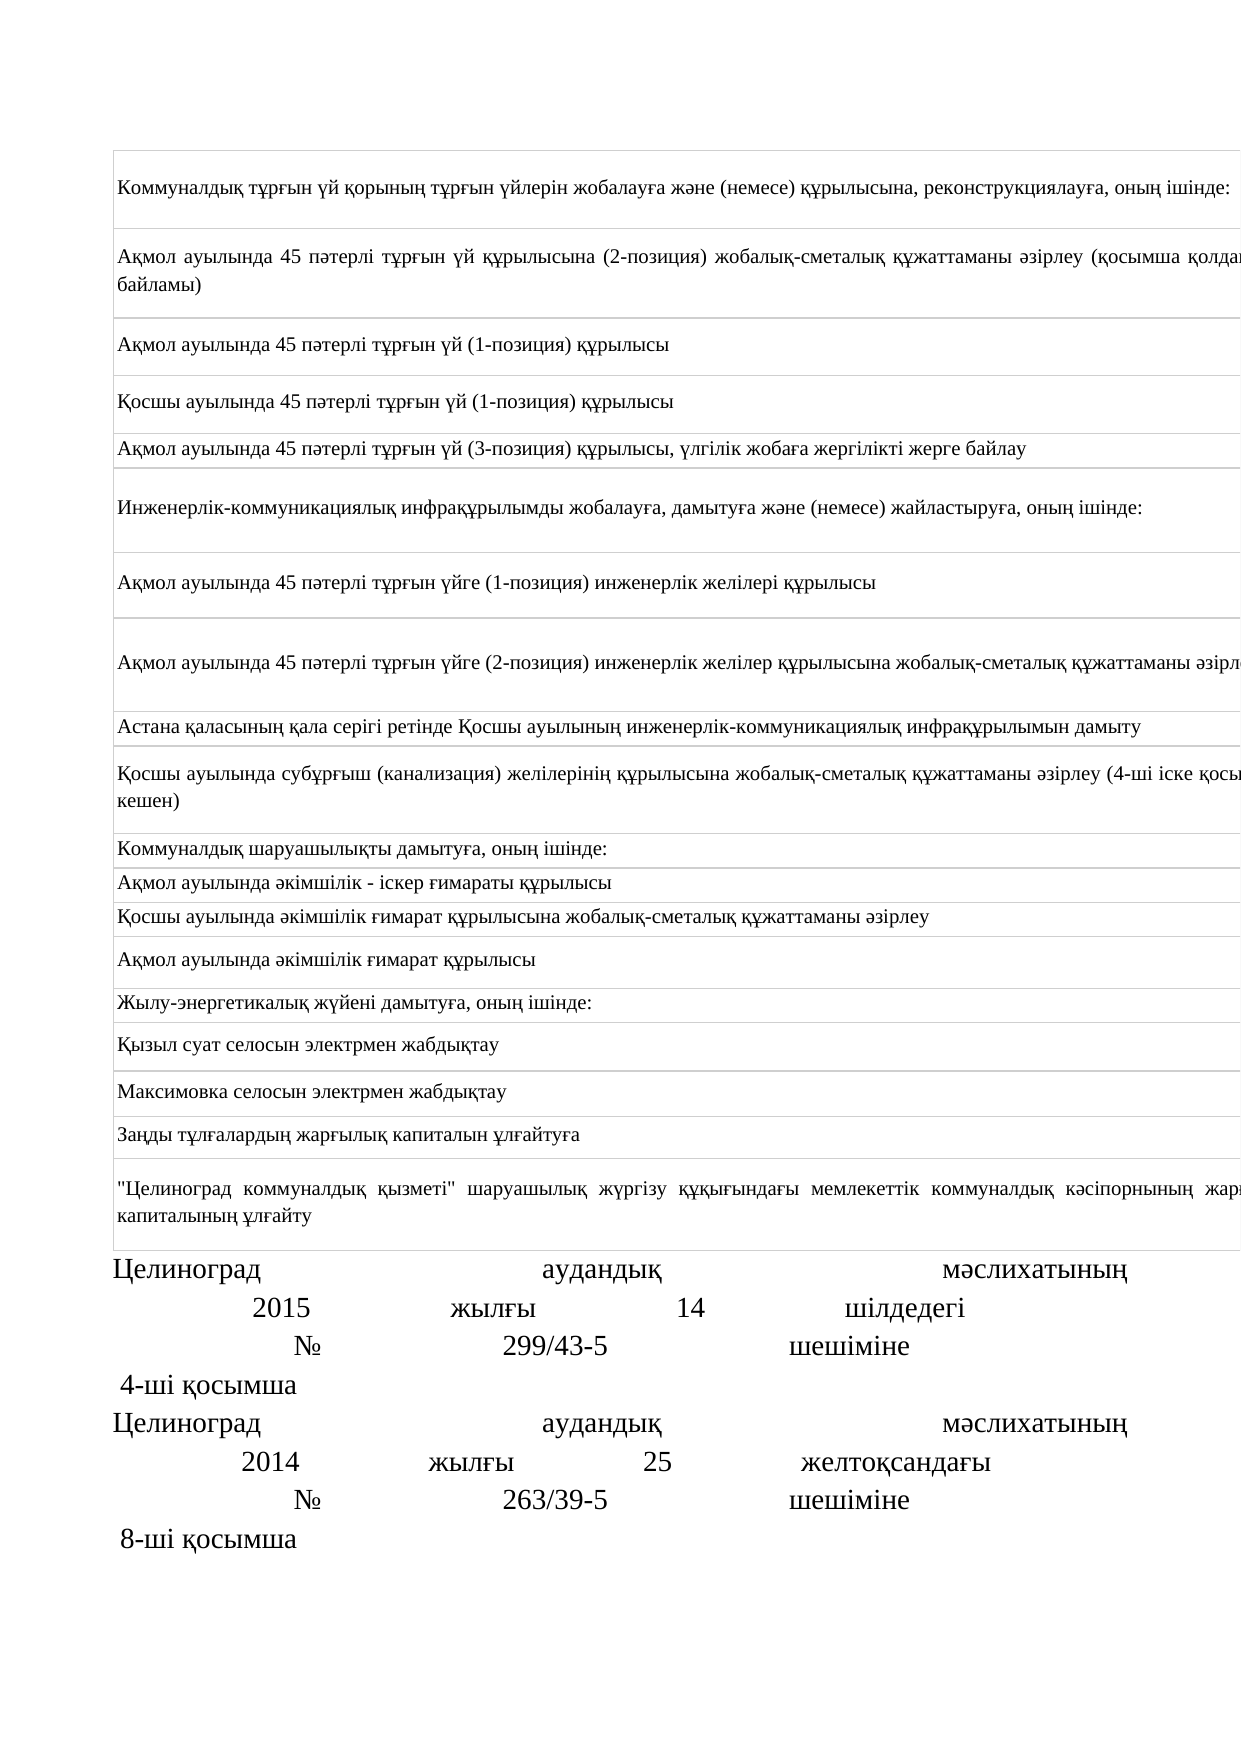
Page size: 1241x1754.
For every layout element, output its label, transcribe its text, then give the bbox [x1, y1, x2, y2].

table_cell Қызыл суат селосын электрмен жабдықтау [114, 1023, 1240, 1070]
table_cell Ақмол ауылында 45 пәтерлі тұрғын үй (3-позиция) құрылысы, үлгілік жобаға жергілікті жерге байлау [114, 434, 1240, 467]
table_cell Ақмол ауылында 45 пәтерлі тұрғын үйге (2-позиция) инженерлік желілер құрылысына жобалық-сметалық құжаттаманы әзірлеу [114, 619, 1240, 711]
table_cell "Целиноград коммуналдық қызметі" шаруашылық жүргізу құқығындағы мемлекеттік коммуналдық кәсіпорнының жарғылық капиталының ұлғайту [114, 1159, 1240, 1250]
table_cell Ақмол ауылында 45 пәтерлі тұрғын үй құрылысына (2-позиция) жобалық-сметалық құжаттаманы әзірлеу (қосымша қолданудың байламы) [114, 229, 1240, 317]
table_cell Астана қаласының қала серігі ретінде Қосшы ауылының инженерлік-коммуникациялық инфрақұрылымын дамыту [114, 712, 1240, 745]
table_cell Ақмол ауылында әкімшілік ғимарат құрылысы [114, 937, 1240, 987]
table_cell Коммуналдық шаруашылықты дамытуға, оның ішінде: [114, 834, 1240, 867]
table_cell Инженерлік-коммуникациялық инфрақұрылымды жобалауға, дамытуға және (немесе) жайластыруға, оның ішінде: [114, 469, 1240, 552]
table_cell Заңды тұлғалардың жарғылық капиталын ұлғайтуға [114, 1117, 1240, 1158]
table_cell Ақмол ауылында 45 пәтерлі тұрғын үй (1-позиция) құрылысы [114, 319, 1240, 375]
table_cell Қосшы ауылында субұрғыш (канализация) желілерінің құрылысына жобалық-сметалық құжаттаманы әзірлеу (4-ші іске қосылатын кешен) [114, 747, 1240, 833]
text Целиноград аудандық мәслихатының 2014 жылғы 25 желтоқсандағы № 263/39-5 шешіміне 8-ші қосымша [112, 1405, 1128, 1554]
table_cell Қосшы ауылында 45 пәтерлі тұрғын үй (1-позиция) құрылысы [114, 376, 1240, 433]
table_cell Коммуналдық тұрғын үй қорының тұрғын үйлерін жобалауға және (немесе) құрылысына, реконструкциялауға, оның ішінде: [114, 151, 1240, 228]
table_cell Қосшы ауылында әкімшілік ғимарат құрылысына жобалық-сметалық құжаттаманы әзірлеу [114, 903, 1240, 936]
table_cell Ақмол ауылында әкімшілік - іскер ғимараты құрылысы [114, 869, 1240, 902]
table_cell Жылу-энергетикалық жүйені дамытуға, оның ішінде: [114, 989, 1240, 1022]
text Целиноград аудандық мәслихатының 2015 жылғы 14 шілдедегі № 299/43-5 шешіміне 4-ші қосымша [112, 1251, 1128, 1400]
table_cell Максимовка селосын электрмен жабдықтау [114, 1072, 1240, 1116]
table_cell Ақмол ауылында 45 пәтерлі тұрғын үйге (1-позиция) инженерлік желілері құрылысы [114, 553, 1240, 617]
